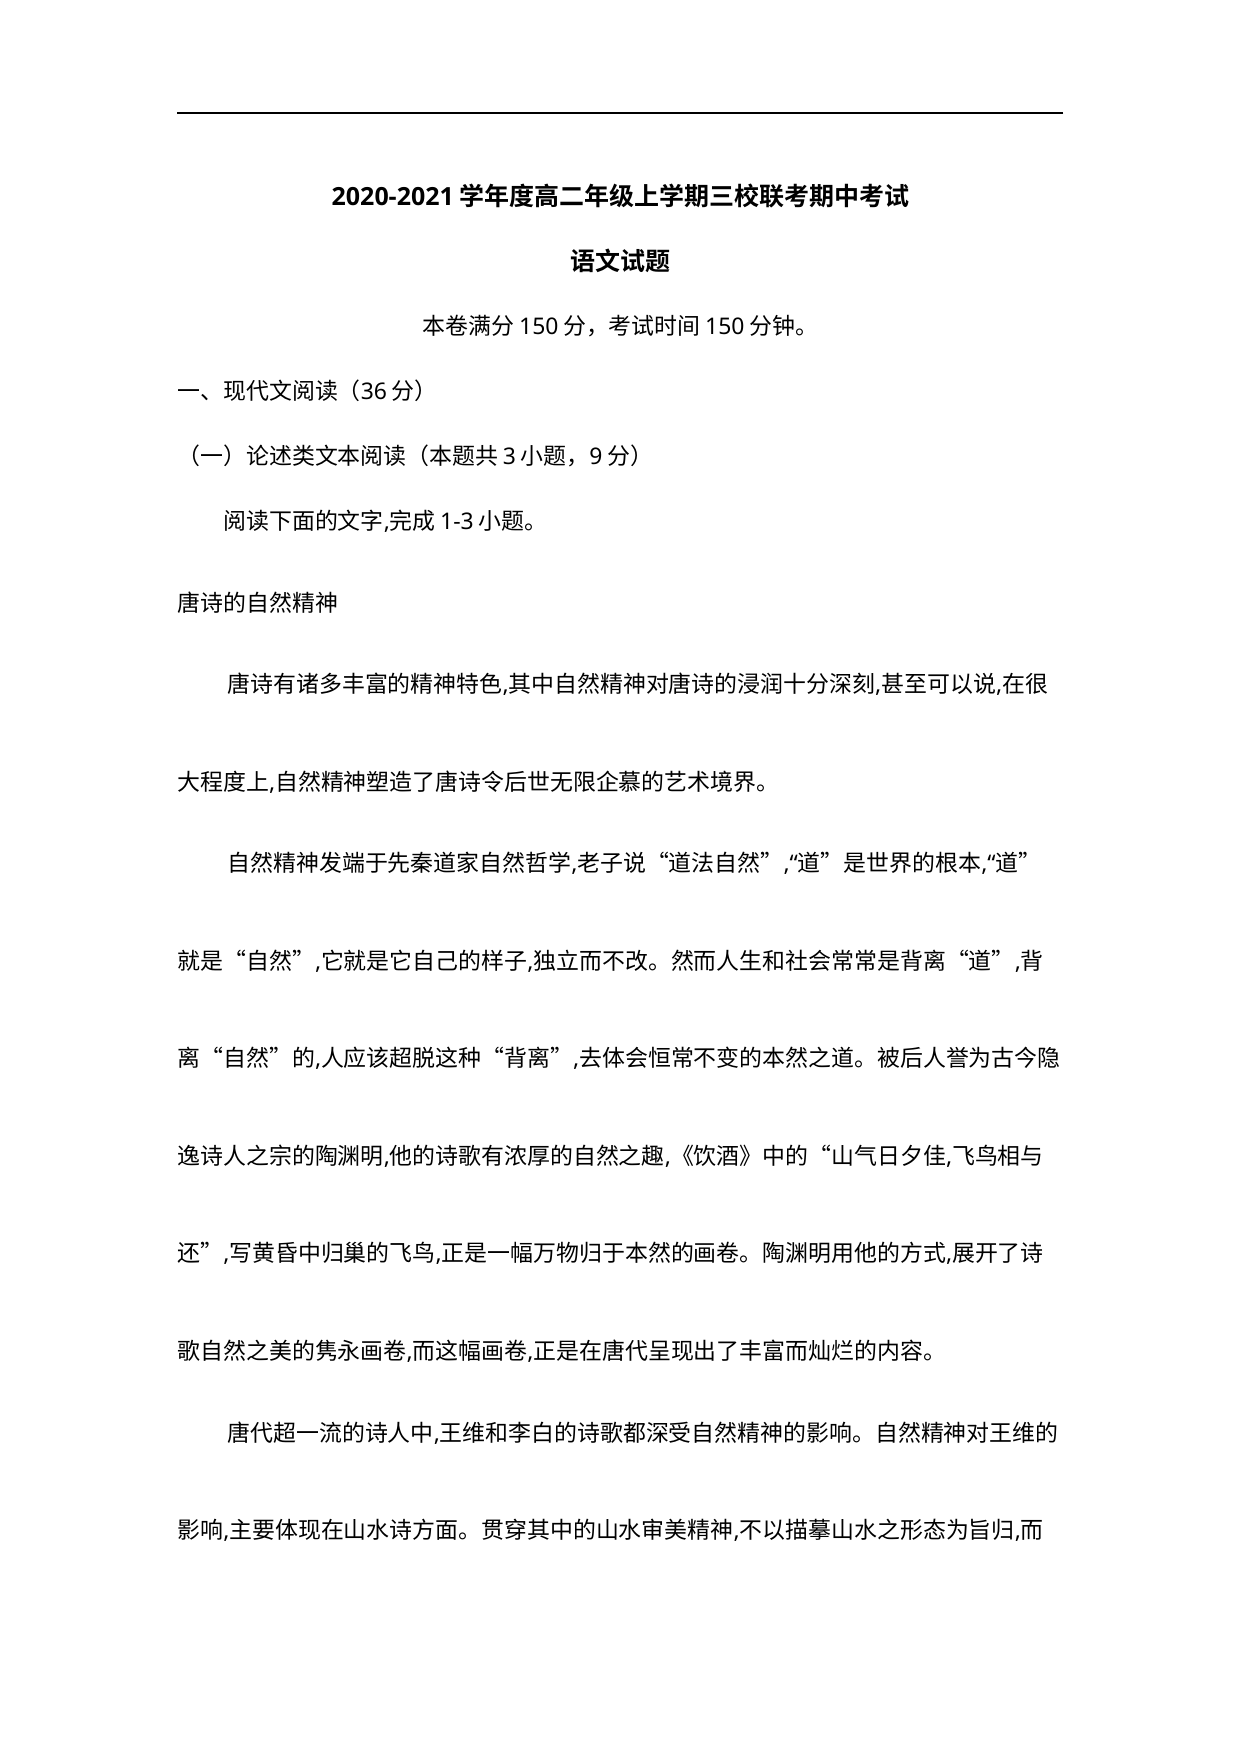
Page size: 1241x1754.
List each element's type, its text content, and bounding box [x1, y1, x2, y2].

text 自然精神发端于先秦道家自然哲学,老子说“道法自然”,“道”是世界的根本,“道”就是“自然”,它就是它自己的样子,独立而不改。然而人生和社会常常是背离“道”,背离“自然”的,人应该超脱这种“背离”,去体会恒常不变的本然之道。被后人誉为古今隐逸诗人之宗的陶渊明,他的诗歌有浓厚的自然之趣,《饮酒》中的“山气日夕佳,飞鸟相与还”,写黄昏中归巢的飞鸟,正是一幅万物归于本然的画卷。陶渊明用他的方式,展开了诗歌自然之美的隽永画卷,而这幅画卷,正是在唐代呈现出了丰富而灿烂的内容。 [177, 829, 1063, 1382]
list 现代文阅读（36分） [177, 357, 1063, 422]
text 唐诗的自然精神 [177, 569, 1063, 634]
text 本卷满分150分，考试时间150分钟。 [177, 292, 1063, 357]
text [177, 1398, 1063, 1561]
text 唐诗有诸多丰富的精神特色,其中自然精神对唐诗的浸润十分深刻,甚至可以说,在很大程度上,自然精神塑造了唐诗令后世无限企慕的艺术境界。 [177, 650, 1063, 813]
text 2020-2021学年度高二年级上学期三校联考期中考试 [177, 162, 1063, 227]
text 语文试题 [177, 227, 1063, 292]
text （一）论述类文本阅读（本题共3小题，9分） [177, 422, 1063, 487]
text 阅读下面的文字,完成1-3小题。 [177, 487, 1063, 552]
